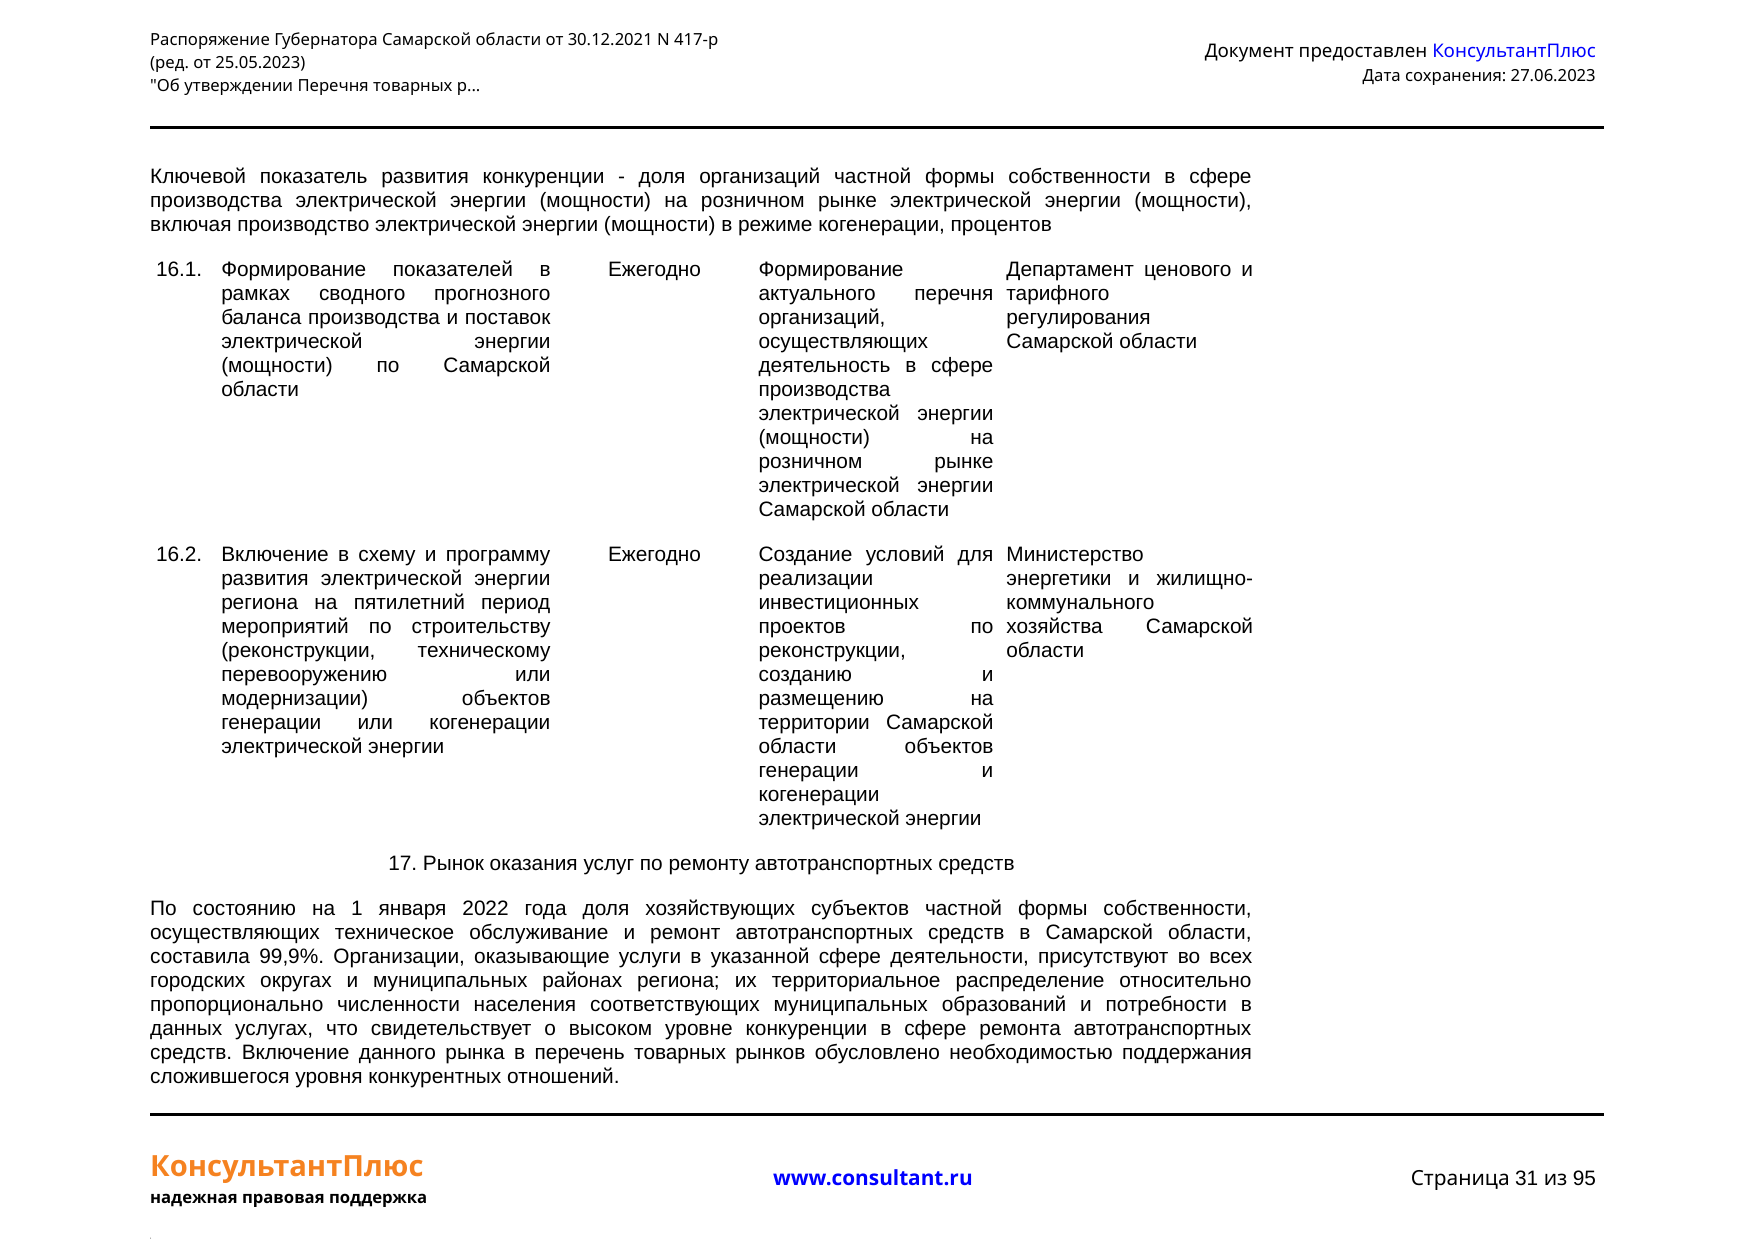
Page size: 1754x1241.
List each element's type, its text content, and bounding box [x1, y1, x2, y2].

table_cell Формирование показателей в рамках сводного прогнозного баланса производства и поставок электрической энергии (мощности) по Самарской области [215, 247, 557, 531]
table_cell Министерство энергетики и жилищно-коммунального хозяйства Самарской области [1000, 531, 1259, 840]
table_cell 17. Рынок оказания услуг по ремонту автотранспортных средств [144, 840, 1259, 885]
table_cell Формирование актуального перечня организаций, осуществляющих деятельность в сфере производства электрической энергии (мощности) на розничном рынке электрической энергии Самарской области [752, 247, 1000, 531]
table_cell По состоянию на 1 января 2022 года доля хозяйствующих субъектов частной формы собственности, осуществляющих техническое обслуживание и ремонт автотранспортных средств в Самарской области, составила 99,9%. Организации, оказывающие услуги в указанной сфере деятельности, присутствуют во всех городских округах и муниципальных районах региона; их территориальное распределение относительно пропорционально численности населения соответствующих муниципальных образований и потребности в данных услугах, что свидетельствует о высоком уровне конкуренции в сфере ремонта автотранспортных средств. Включение данного рынка в перечень товарных рынков обусловлено необходимостью поддержания сложившегося уровня конкурентных отношений. [144, 885, 1259, 1098]
table_cell 16.1. [144, 247, 214, 531]
table_cell Включение в схему и программу развития электрической энергии региона на пятилетний период мероприятий по строительству (реконструкции, техническому перевооружению или модернизации) объектов генерации или когенерации электрической энергии [215, 531, 557, 840]
table_cell Департамент ценового и тарифного регулирования Самарской области [1000, 247, 1259, 531]
table_cell Ежегодно [557, 531, 752, 840]
table_cell Ключевой показатель развития конкуренции - доля организаций частной формы собственности в сфере производства электрической энергии (мощности) на розничном рынке электрической энергии (мощности), включая производство электрической энергии (мощности) в режиме когенерации, процентов [144, 154, 1259, 247]
table_cell Ежегодно [557, 247, 752, 531]
table_cell Создание условий для реализации инвестиционных проектов по реконструкции, созданию и размещению на территории Самарской области объектов генерации и когенерации электрической энергии [752, 531, 1000, 840]
table_cell 16.2. [144, 531, 214, 840]
